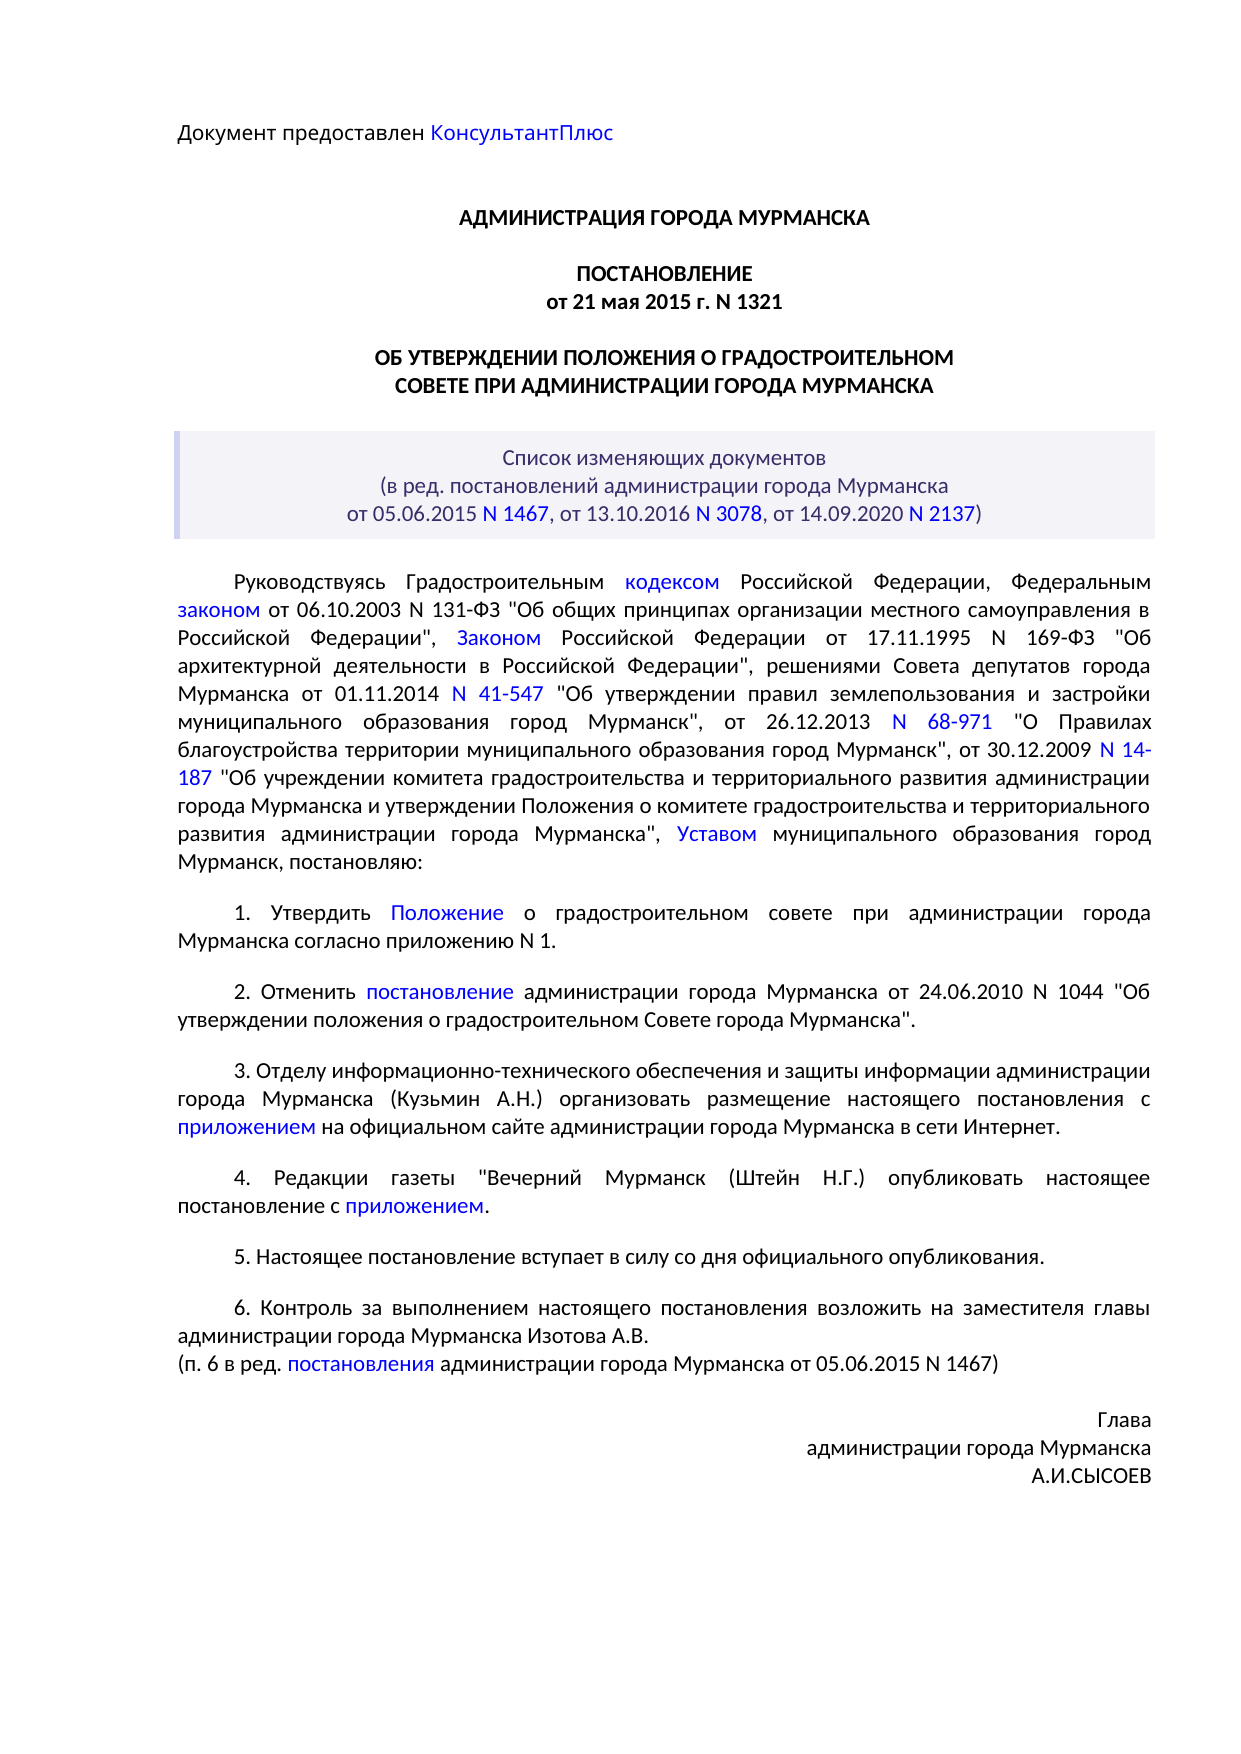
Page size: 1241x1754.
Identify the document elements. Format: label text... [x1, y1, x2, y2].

title СОВЕТЕ ПРИ АДМИНИСТРАЦИИ ГОРОДА МУРМАНСКА [177, 371, 1152, 399]
title ПОСТАНОВЛЕНИЕ [177, 259, 1152, 287]
table_header Список изменяющих документов (в ред. постановлений администрации города Мурманска от 05.06.2015 N 1467, от 13.10.2016 N 3078, от 14.09.2020 N 2137) [180, 431, 1149, 539]
text А.И.СЫСОЕВ [177, 1461, 1152, 1489]
text Глава [177, 1405, 1152, 1433]
title от 21 мая 2015 г. N 1321 [177, 287, 1152, 315]
text Руководствуясь Градостроительным кодексом Российской Федерации, Федеральным законом от 06.10.2003 N 131-ФЗ "Об общих принципах организации местного самоуправления в Российской Федерации", Законом Российской Федерации от 17.11.1995 N 169-ФЗ "Об архитектурной деятельности в Российской Федерации", решениями Совета депутатов города Мурманска от 01.11.2014 N 41-547 "Об утверждении правил землепользования и застройки муниципального образования город Мурманск", от 26.12.2013 N 68-971 "О Правилах благоустройства территории муниципального образования город Мурманск", от 30.12.2009 N 14-187 "Об учреждении комитета градостроительства и территориального развития администрации города Мурманска и утверждении Положения о комитете градостроительства и территориального развития администрации города Мурманска", Уставом муниципального образования город Мурманск, постановляю: [177, 567, 1152, 875]
text 2. Отменить постановление администрации города Мурманска от 24.06.2010 N 1044 "Об утверждении положения о градостроительном Совете города Мурманска". [177, 977, 1152, 1033]
text 4. Редакции газеты "Вечерний Мурманск (Штейн Н.Г.) опубликовать настоящее постановление с приложением. [177, 1163, 1152, 1219]
title ОБ УТВЕРЖДЕНИИ ПОЛОЖЕНИЯ О ГРАДОСТРОИТЕЛЬНОМ [177, 343, 1152, 371]
text 3. Отделу информационно-технического обеспечения и защиты информации администрации города Мурманска (Кузьмин А.Н.) организовать размещение настоящего постановления с приложением на официальном сайте администрации города Мурманска в сети Интернет. [177, 1056, 1152, 1140]
title АДМИНИСТРАЦИЯ ГОРОДА МУРМАНСКА [177, 203, 1152, 231]
text 1. Утвердить Положение о градостроительном совете при администрации города Мурманска согласно приложению N 1. [177, 898, 1152, 954]
text администрации города Мурманска [177, 1433, 1152, 1461]
text (п. 6 в ред. постановления администрации города Мурманска от 05.06.2015 N 1467) [177, 1349, 1152, 1377]
text 6. Контроль за выполнением настоящего постановления возложить на заместителя главы администрации города Мурманска Изотова А.В. [177, 1293, 1152, 1349]
text 5. Настоящее постановление вступает в силу со дня официального опубликования. [177, 1242, 1152, 1270]
title Документ предоставлен КонсультантПлюс [177, 118, 1152, 175]
